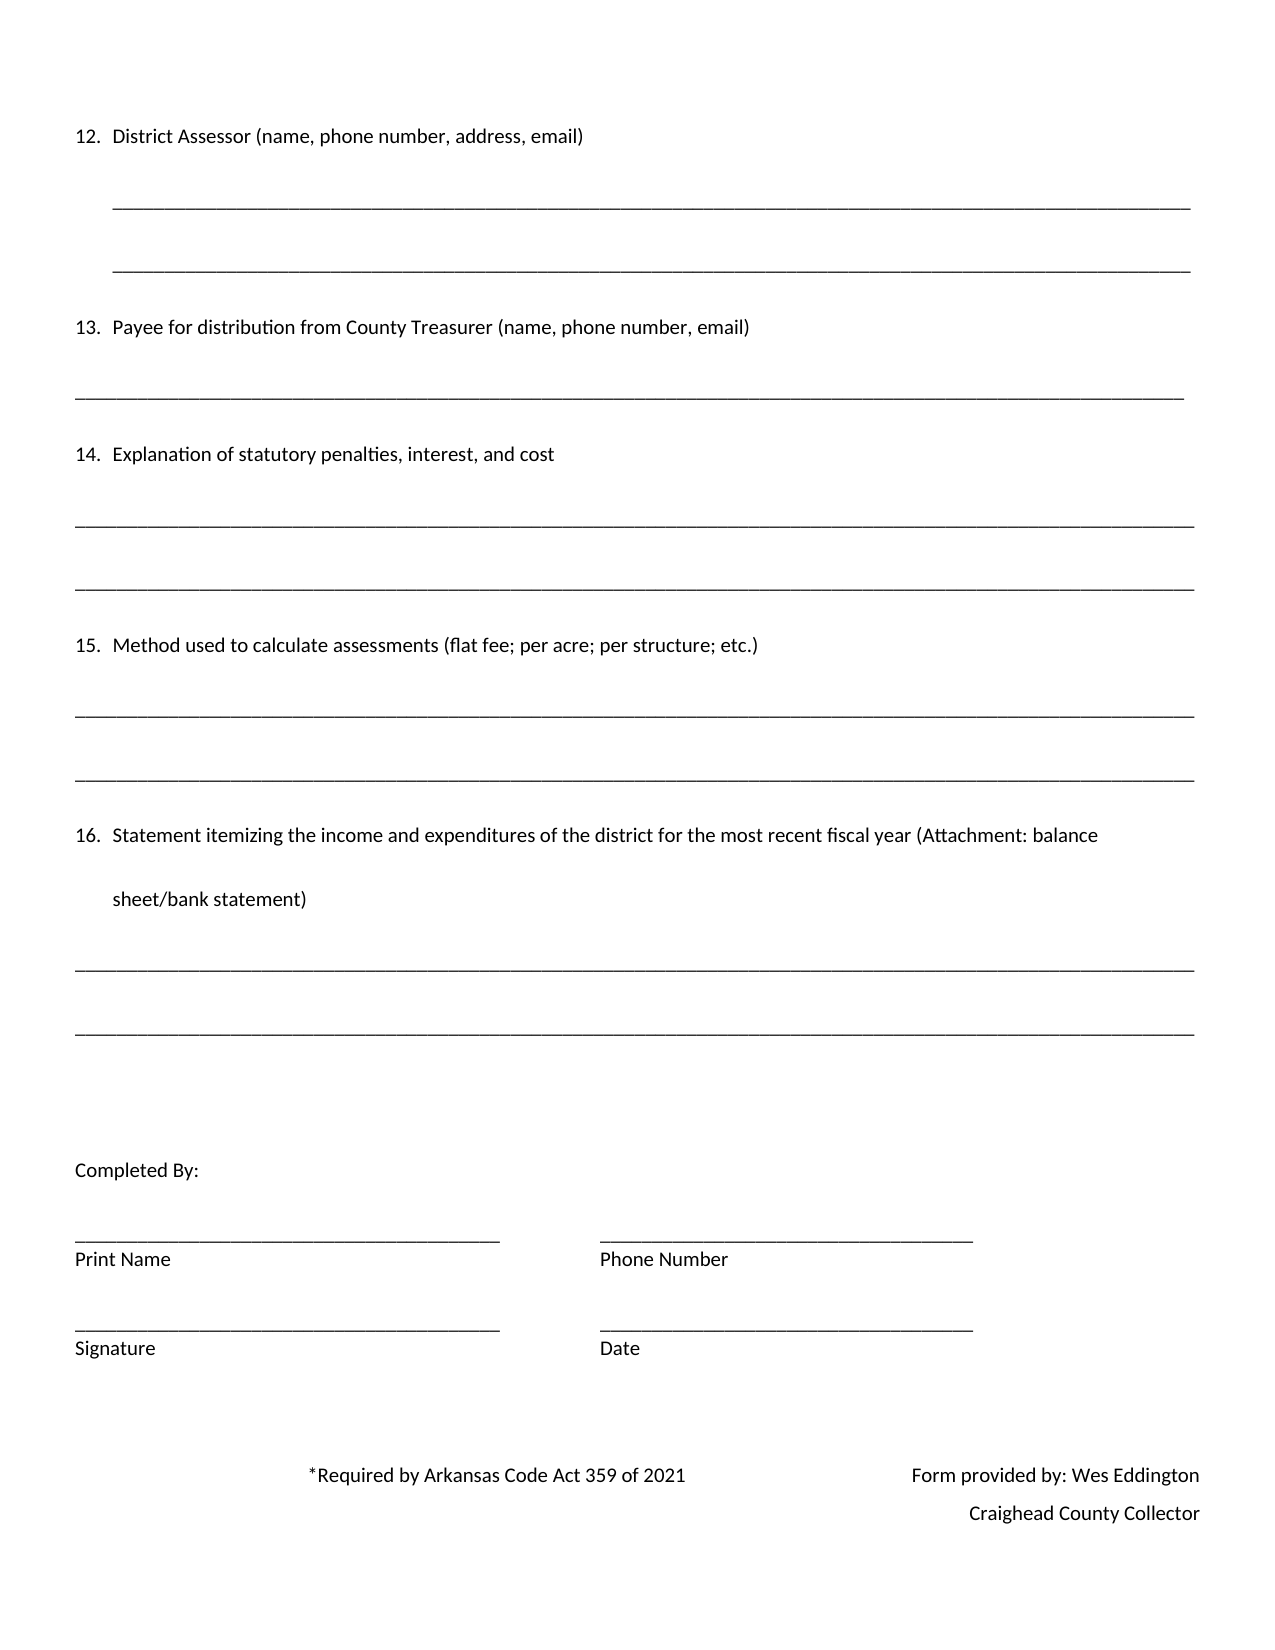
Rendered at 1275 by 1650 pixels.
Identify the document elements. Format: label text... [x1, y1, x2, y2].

list Statement itemizing the income and expenditures of the district for the most recent fiscal year (Attachment: balance sheet/bank statement) [75, 822, 1200, 911]
text ___________________________________________________________________________________________________________ [75, 378, 1200, 403]
text *Required by Arkansas Code Act 359 of 2021 Form provided by: Wes Eddington [75, 1462, 1200, 1487]
text Print Name Phone Number [75, 1246, 1200, 1271]
list Explanation of statutory penalties, interest, and cost [75, 441, 1200, 467]
list Method used to calculate assessments (flat fee; per acre; per structure; etc.) [75, 632, 1200, 657]
text ________________________________________________________________________________________________________________________________________________________________________________________________________________________ [75, 505, 1200, 594]
list Payee for distribution from County Treasurer (name, phone number, email) [75, 314, 1200, 339]
text Completed By: [75, 1157, 1200, 1182]
text Signature Date [75, 1335, 1200, 1360]
list District Assessor (name, phone number, address, email) [75, 123, 1200, 149]
text _________________________________________ ____________________________________ [75, 1220, 1200, 1246]
text ________________________________________________________________________________________________________________________________________________________________________________________________________________________ [75, 695, 1200, 784]
text ________________________________________________________________________________________________________________________________________________________________________________________________________________________ [75, 949, 1200, 1038]
text _________________________________________ ____________________________________ [75, 1309, 1200, 1335]
text Craighead County Collector [75, 1500, 1200, 1525]
list ________________________________________________________________________________________________________________________________________________________________________________________________________________ [112, 187, 1200, 276]
